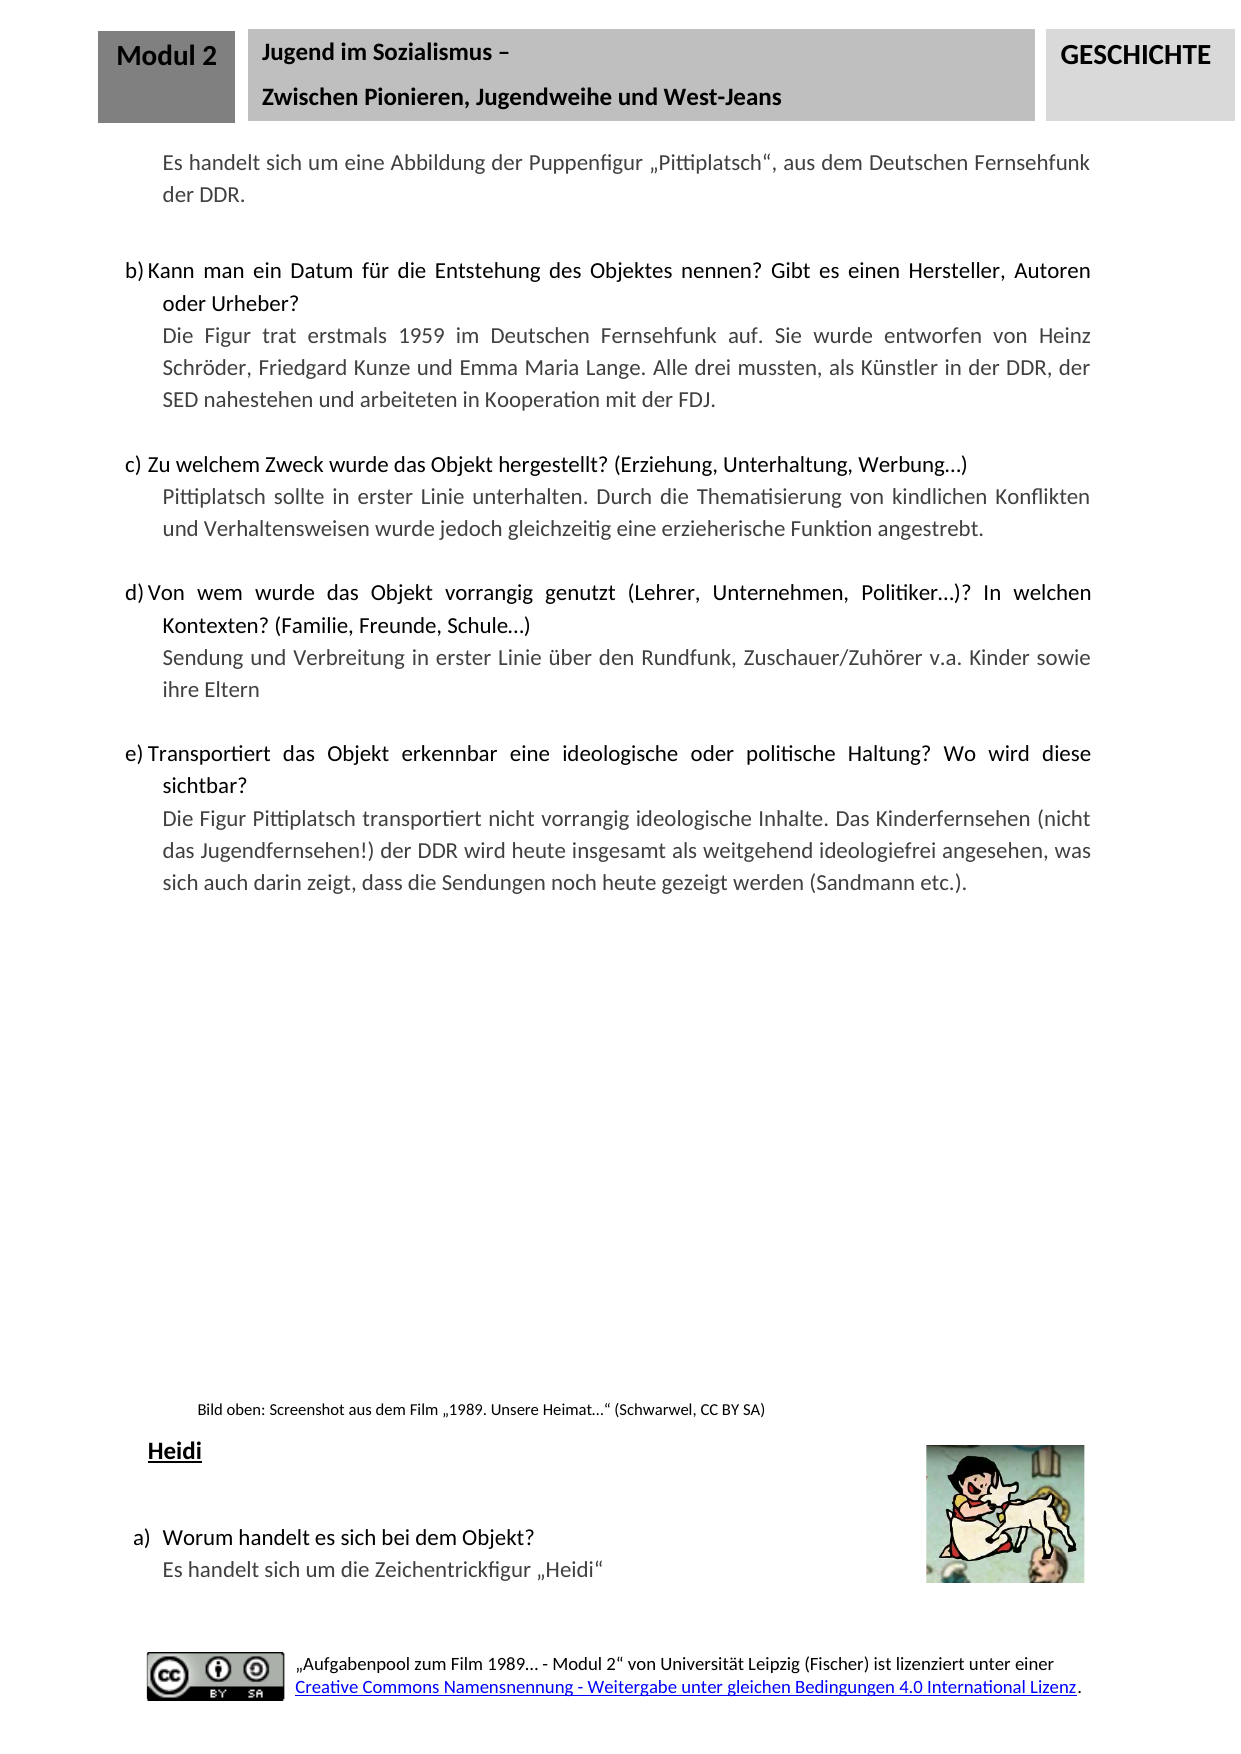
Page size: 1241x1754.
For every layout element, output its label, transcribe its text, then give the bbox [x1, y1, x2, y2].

text Die Figur Pittiplatsch transportiert nicht vorrangig ideologische Inhalte. Das Kinderfernsehen (nicht das Jugendfernsehen!) der DDR wird heute insgesamt als weitgehend ideologiefrei angesehen, was sich auch darin zeigt, dass die Sendungen noch heute gezeigt werden (Sandmann etc.). [162, 804, 1093, 896]
list Worum handelt es sich bei dem Objekt? [133, 1523, 910, 1551]
picture [926, 1445, 1085, 1583]
text Sendung und Verbreitung in erster Linie über den Rundfunk, Zuschauer/Zuhörer v.a. Kinder sowie ihre Eltern [162, 643, 1093, 703]
text Pittiplatsch sollte in erster Linie unterhalten. Durch die Thematisierung von kindlichen Konflikten und Verhaltensweisen wurde jedoch gleichzeitig eine erzieherische Funktion angestrebt. [162, 482, 1093, 542]
list Zu welchem Zweck wurde das Objekt hergestellt? (Erziehung, Unterhaltung, Werbung…) [125, 450, 1093, 478]
text Es handelt sich um eine Abbildung der Puppenfigur „Pittiplatsch“, aus dem Deutschen Fernsehfunk der DDR. [162, 148, 1093, 208]
text Die Figur trat erstmals 1959 im Deutschen Fernsehfunk auf. Sie wurde entworfen von Heinz Schröder, Friedgard Kunze und Emma Maria Lange. Alle drei mussten, als Künstler in der DDR, der SED nahestehen und arbeiteten in Kooperation mit der FDJ. [162, 321, 1093, 413]
list Transportiert das Objekt erkennbar eine ideologische oder politische Haltung? Wo wird diese sichtbar? [125, 739, 1093, 800]
list Kann man ein Datum für die Entstehung des Objektes nennen? Gibt es einen Hersteller, Autoren oder Urheber? [125, 257, 1093, 317]
list Von wem wurde das Objekt vorrangig genutzt (Lehrer, Unternehmen, Politiker…)? In welchen Kontexten? (Familie, Freunde, Schule…) [125, 578, 1093, 639]
text Es handelt sich um die Zeichentrickfigur „Heidi“ [162, 1555, 910, 1583]
picture [146, 1652, 285, 1701]
text Heidi [148, 1435, 1093, 1466]
